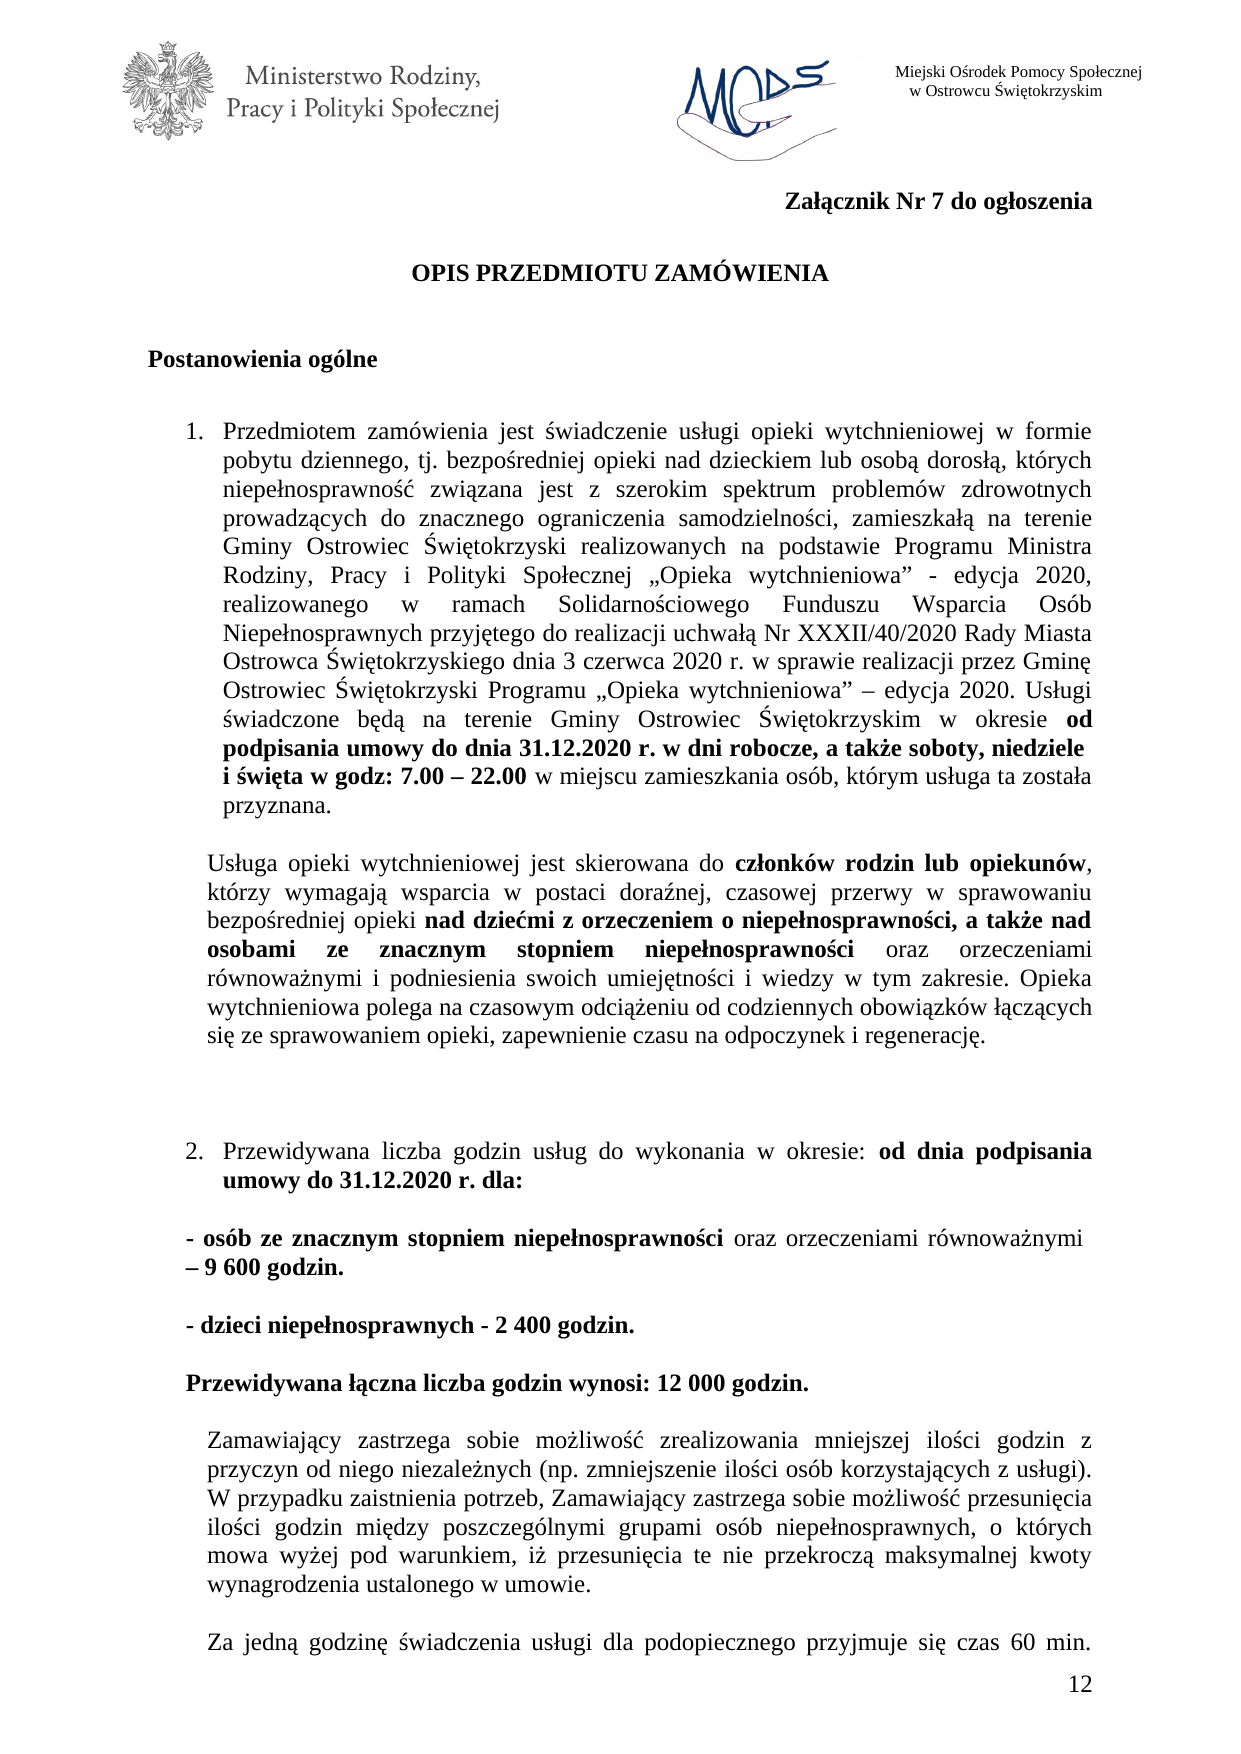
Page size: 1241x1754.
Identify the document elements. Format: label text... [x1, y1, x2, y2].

text - osób ze znacznym stopniem niepełnosprawności oraz orzeczeniami równoważnymi – 9 600 godzin. [186, 1223, 1093, 1281]
text - dzieci niepełnosprawnych - 2 400 godzin. [148, 1310, 1093, 1338]
text OPIS PRZEDMIOTU ZAMÓWIENIA [148, 258, 1093, 287]
text Postanowienia ogólne [148, 344, 1093, 373]
text Usługa opieki wytchnieniowej jest skierowana do członków rodzin lub opiekunów, którzy wymagają wsparcia w postaci doraźnej, czasowej przerwy w sprawowaniu bezpośredniej opieki nad dziećmi z orzeczeniem o niepełnosprawności, a także nad osobami ze znacznym stopniem niepełnosprawności oraz orzeczeniami równoważnymi i podniesienia swoich umiejętności i wiedzy w tym zakresie. Opieka wytchnieniowa polega na czasowym odciążeniu od codziennych obowiązków łączących się ze sprawowaniem opieki, zapewnienie czasu na odpoczynek i regenerację. [207, 848, 1093, 1049]
picture [73, 0, 567, 186]
text Przewidywana łączna liczba godzin wynosi: 12 000 godzin. [148, 1368, 1093, 1396]
picture [663, 51, 871, 186]
text Załącznik Nr 7 do ogłoszenia [148, 186, 1093, 215]
list Przewidywana liczba godzin usług do wykonania w okresie: od dnia podpisania umowy do 31.12.2020 r. dla: [185, 1136, 1093, 1194]
text Zamawiający zastrzega sobie możliwość zrealizowania mniejszej ilości godzin z przyczyn od niego niezależnych (np. zmniejszenie ilości osób korzystających z usługi). W przypadku zaistnienia potrzeb, Zamawiający zastrzega sobie możliwość przesunięcia ilości godzin między poszczególnymi grupami osób niepełnosprawnych, o których mowa wyżej pod warunkiem, iż przesunięcia te nie przekroczą maksymalnej kwoty wynagrodzenia ustalonego w umowie. [207, 1426, 1093, 1598]
list Przedmiotem zamówienia jest świadczenie usługi opieki wytchnieniowej w formie pobytu dziennego, tj. bezpośredniej opieki nad dzieckiem lub osobą dorosłą, których niepełnosprawność związana jest z szerokim spektrum problemów zdrowotnych prowadzących do znacznego ograniczenia samodzielności, zamieszkałą na terenie Gminy Ostrowiec Świętokrzyski realizowanych na podstawie Programu Ministra Rodziny, Pracy i Polityki Społecznej „Opieka wytchnieniowa” - edycja 2020, realizowanego w ramach Solidarnościowego Funduszu Wsparcia Osób Niepełnosprawnych przyjętego do realizacji uchwałą Nr XXXII/40/2020 Rady Miasta Ostrowca Świętokrzyskiego dnia 3 czerwca 2020 r. w sprawie realizacji przez Gminę Ostrowiec Świętokrzyski Programu „Opieka wytchnieniowa” – edycja 2020. Usługi świadczone będą na terenie Gminy Ostrowiec Świętokrzyskim w okresie od podpisania umowy do dnia 31.12.2020 r. w dni robocze, a także soboty, niedziele i święta w godz: 7.00 – 22.00 w miejscu zamieszkania osób, którym usługa ta została przyznana. [185, 416, 1093, 819]
